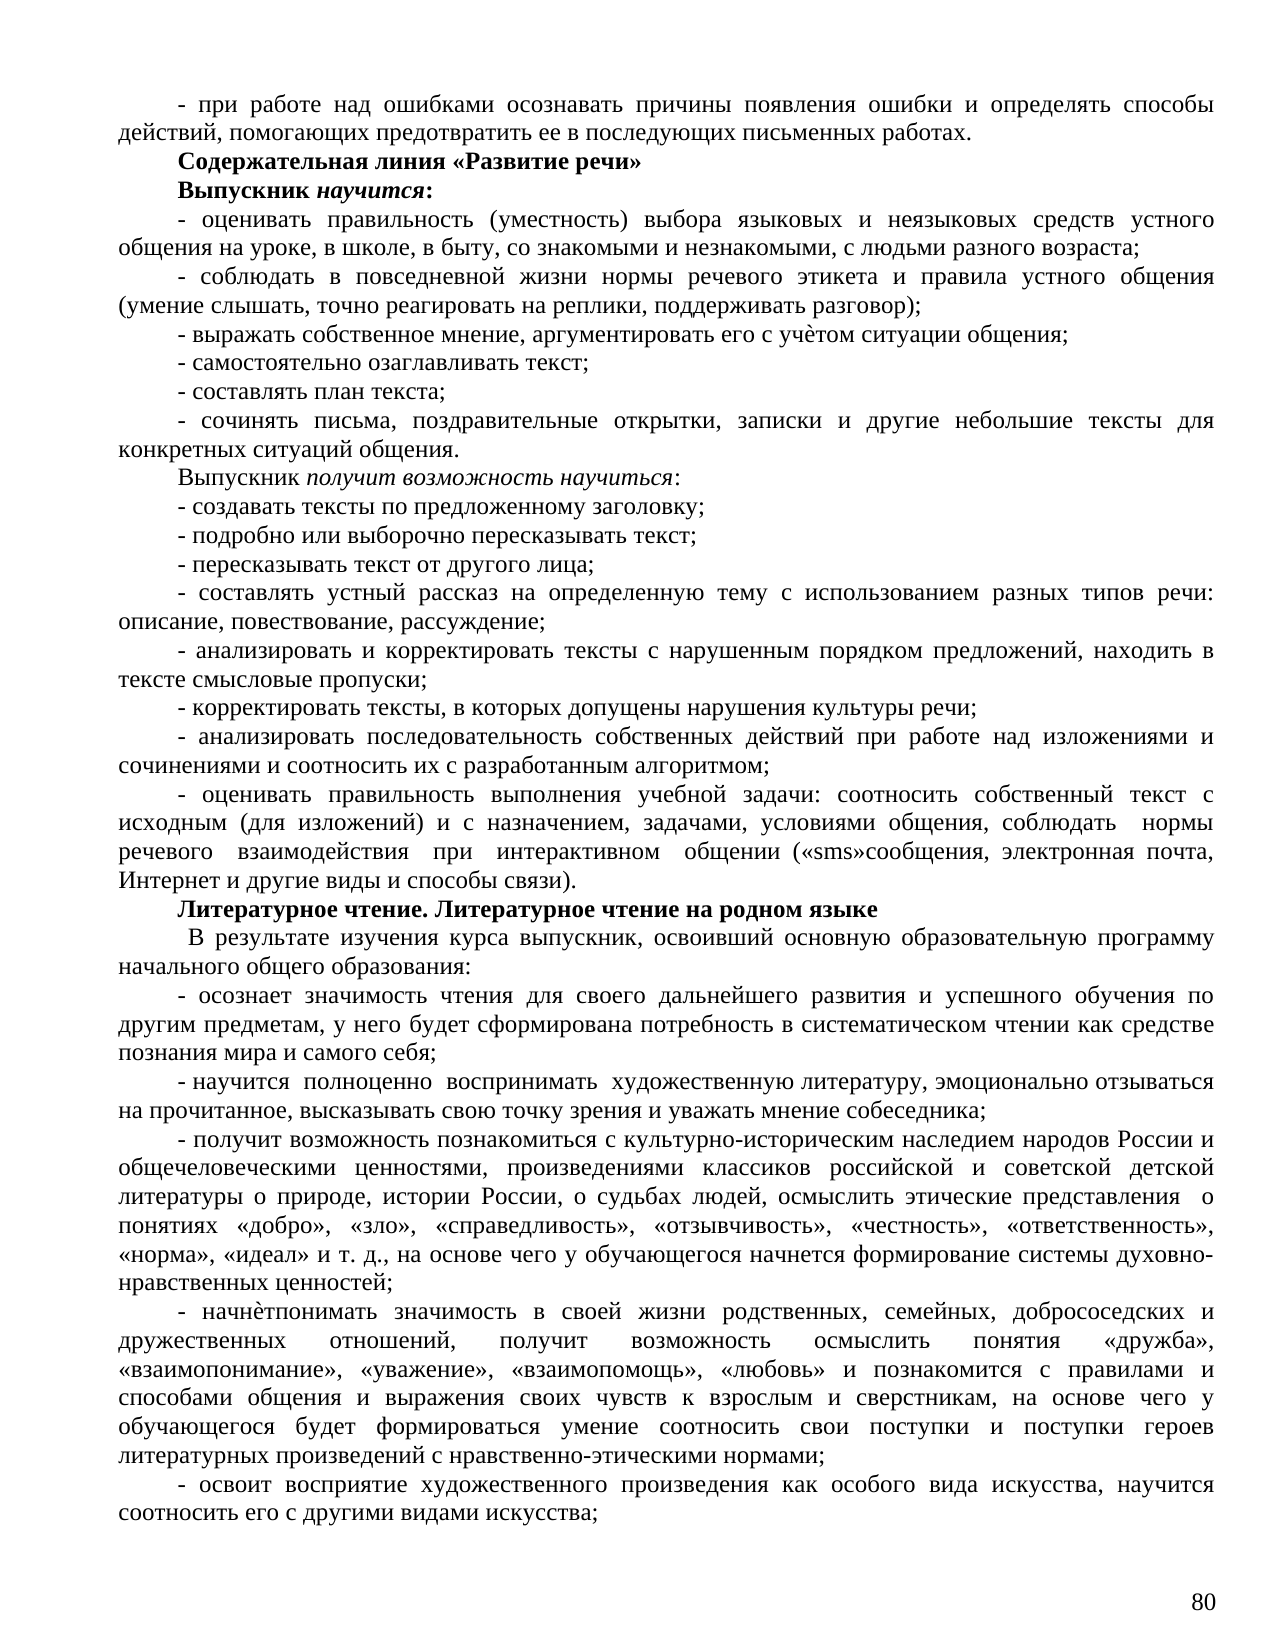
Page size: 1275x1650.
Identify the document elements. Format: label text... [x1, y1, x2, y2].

text Выпускник получит возможность научиться: [118, 462, 1216, 491]
text - при работе над ошибками осознавать причины появления ошибки и определять способы действий, помогающих предотвратить ее в последующих письменных работах. [118, 89, 1216, 146]
text - получит возможность познакомиться с культурно-историческим наследием народов России и общечеловеческими ценностями, произведениями классиков российской и советской детской литературы о природе, истории России, о судьбах людей, осмыслить этические представления о понятиях «добро», «зло», «справедливость», «отзывчивость», «честность», «ответственность», «норма», «идеал» и т. д., на основе чего у обучающегося начнется формирование системы духовно-нравственных ценностей; [118, 1124, 1216, 1296]
text - выражать собственное мнение, аргументировать его с учѐтом ситуации общения; [118, 319, 1216, 347]
text - анализировать и корректировать тексты с нарушенным порядком предложений, находить в тексте смысловые пропуски; [118, 635, 1216, 692]
text - соблюдать в повседневной жизни нормы речевого этикета и правила устного общения (умение слышать, точно реагировать на реплики, поддерживать разговор); [118, 261, 1216, 319]
text - составлять устный рассказ на определенную тему с использованием разных типов речи: описание, повествование, рассуждение; [118, 577, 1216, 635]
text В результате изучения курса выпускник, освоивший основную образовательную программу начального общего образования: [118, 922, 1216, 980]
text - самостоятельно озаглавливать текст; [118, 347, 1216, 376]
text Литературное чтение. Литературное чтение на родном языке [118, 894, 1216, 922]
text - корректировать тексты, в которых допущены нарушения культуры речи; [118, 692, 1216, 721]
text - анализировать последовательность собственных действий при работе над изложениями и сочинениями и соотносить их с разработанным алгоритмом; [118, 721, 1216, 779]
text Выпускник научится: [118, 175, 1216, 204]
text - оценивать правильность (уместность) выбора языковых и неязыковых средств устного общения на уроке, в школе, в быту, со знакомыми и незнакомыми, с людьми разного возраста; [118, 204, 1216, 261]
text - подробно или выборочно пересказывать текст; [118, 520, 1216, 549]
text Содержательная линия «Развитие речи» [118, 146, 1216, 175]
text - оценивать правильность выполнения учебной задачи: соотносить собственный текст с исходным (для изложений) и с назначением, задачами, условиями общения, соблюдать нормы речевого взаимодействия при интерактивном общении («sms»сообщения, электронная почта, Интернет и другие виды и способы связи). [118, 779, 1216, 894]
text - начнѐтпонимать значимость в своей жизни родственных, семейных, добрососедских и дружественных отношений, получит возможность осмыслить понятия «дружба», «взаимопонимание», «уважение», «взаимопомощь», «любовь» и познакомится с правилами и способами общения и выражения своих чувств к взрослым и сверстникам, на основе чего у обучающегося будет формироваться умение соотносить свои поступки и поступки героев литературных произведений с нравственно-этическими нормами; [118, 1296, 1216, 1469]
text - составлять план текста; [118, 376, 1216, 405]
text - научится полноценно воспринимать художественную литературу, эмоционально отзываться на прочитанное, высказывать свою точку зрения и уважать мнение собеседника; [118, 1066, 1216, 1124]
text - осознает значимость чтения для своего дальнейшего развития и успешного обучения по другим предметам, у него будет сформирована потребность в систематическом чтении как средстве познания мира и самого себя; [118, 980, 1216, 1066]
text - создавать тексты по предложенному заголовку; [118, 491, 1216, 520]
text - сочинять письма, поздравительные открытки, записки и другие небольшие тексты для конкретных ситуаций общения. [118, 405, 1216, 462]
text - пересказывать текст от другого лица; [118, 549, 1216, 577]
text - освоит восприятие художественного произведения как особого вида искусства, научится соотносить его с другими видами искусства; [118, 1469, 1216, 1526]
